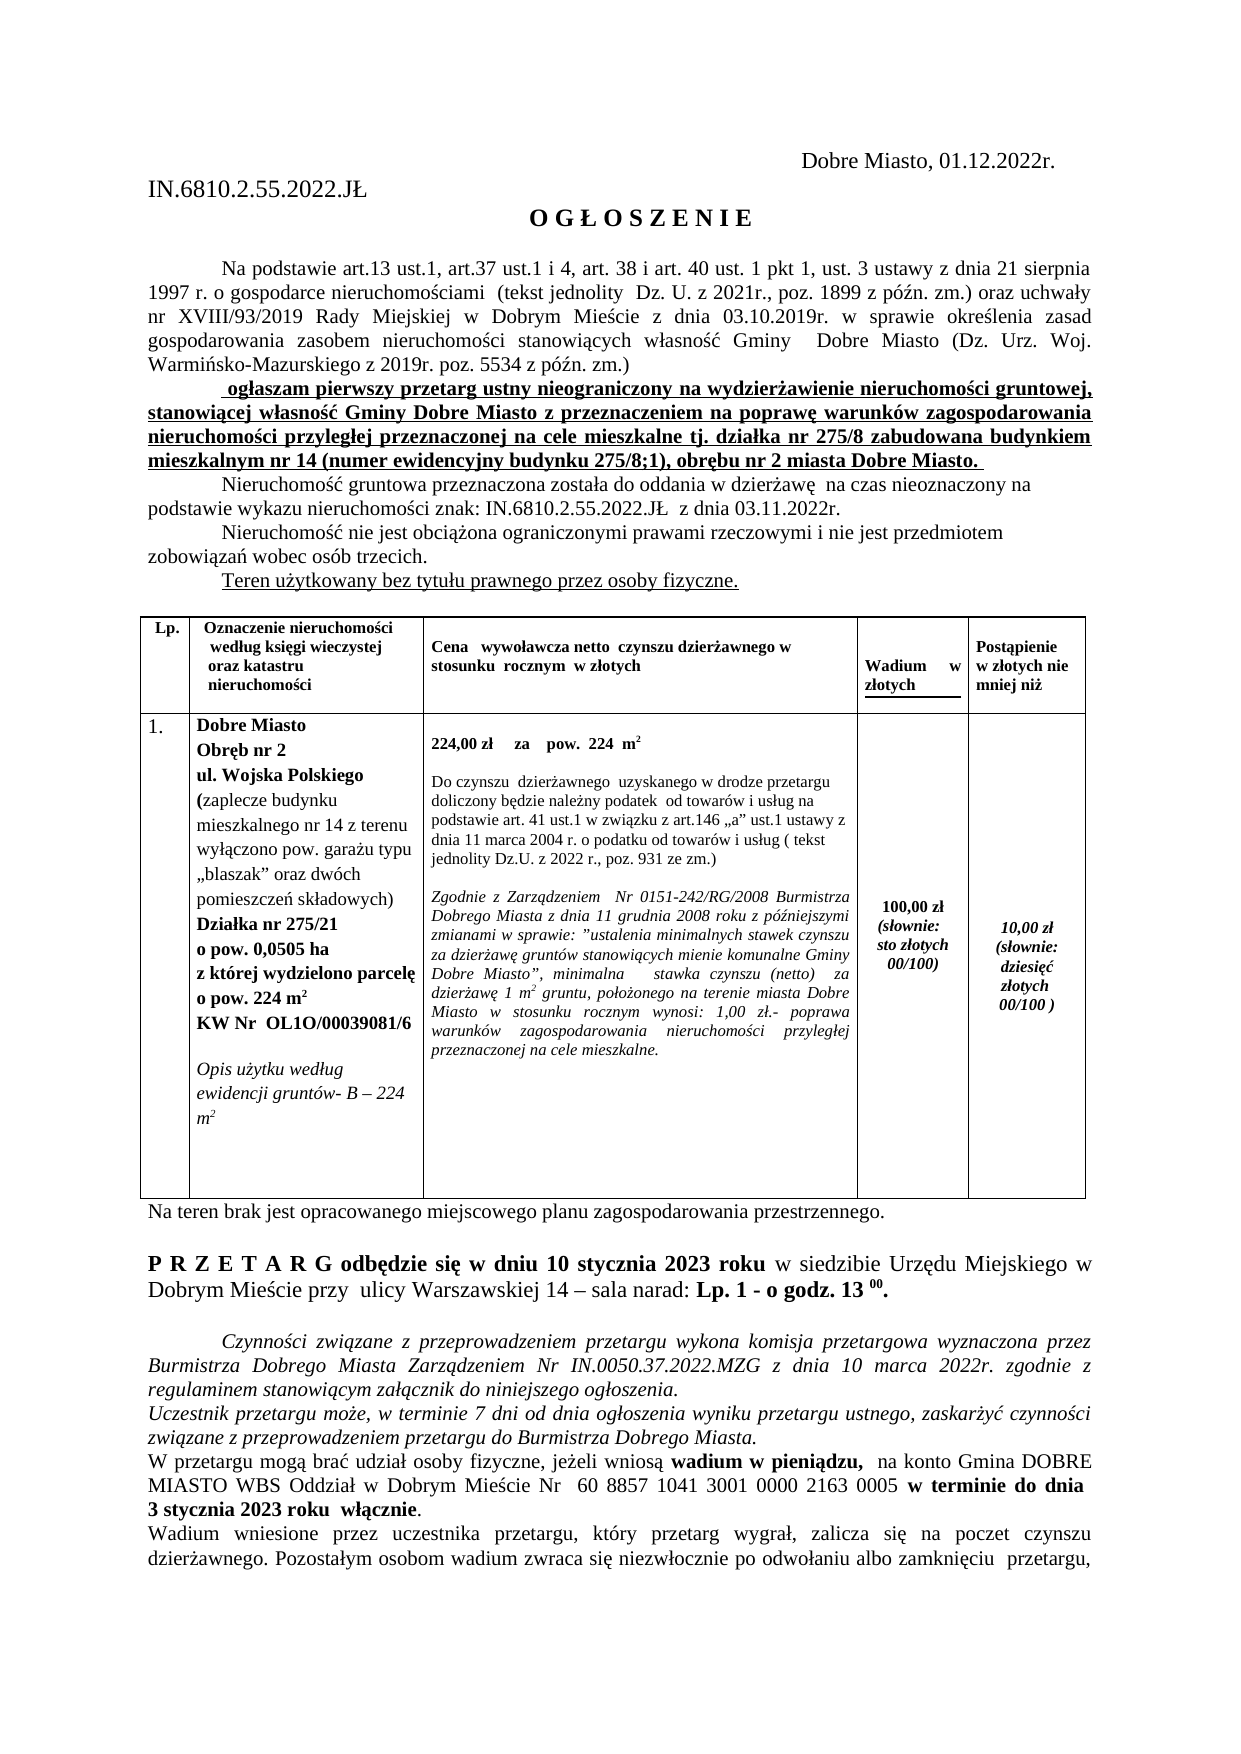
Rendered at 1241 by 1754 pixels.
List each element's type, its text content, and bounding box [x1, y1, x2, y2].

table_header Wadium w złotych [858, 618, 968, 713]
text Teren użytkowany bez tytułu prawnego przez osoby fizyczne. [148, 568, 1093, 592]
text IN.6810.2.55.2022.JŁ [148, 174, 1093, 203]
text Uczestnik przetargu może, w terminie 7 dni od dnia ogłoszenia wyniku przetargu ustnego, zaskarżyć czynności związane z przeprowadzeniem przetargu do Burmistrza Dobrego Miasta. [148, 1401, 1093, 1449]
table_cell 224,00 zł za pow. 224 m2 Do czynszu dzierżawnego uzyskanego w drodze przetargu doliczony będzie należny podatek od towarów i usług na podstawie art. 41 ust.1 w związku z art.146 „a” ust.1 ustawy z dnia 11 marca 2004 r. o podatku od towarów i usług ( tekst jednolity Dz.U. z 2022 r., poz. 931 ze zm.) Zgodnie z Zarządzeniem Nr 0151-242/RG/2008 Burmistrza Dobrego Miasta z dnia 11 grudnia 2008 roku z późniejszymi zmianami w sprawie: ”ustalenia minimalnych stawek czynszu za dzierżawę gruntów stanowiących mienie komunalne Gminy Dobre Miasto”, minimalna stawka czynszu (netto) za dzierżawę 1 m2 gruntu, położonego na terenie miasta Dobre Miasto w stosunku rocznym wynosi: 1,00 zł.- poprawa warunków zagospodarowania nieruchomości przyległej przeznaczonej na cele mieszkalne. [424, 714, 857, 1198]
text Na teren brak jest opracowanego miejscowego planu zagospodarowania przestrzennego. [148, 1199, 1093, 1223]
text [148, 1521, 1093, 1569]
table_cell Dobre Miasto Obręb nr 2 ul. Wojska Polskiego (zaplecze budynku mieszkalnego nr 14 z terenu wyłączono pow. garażu typu „blaszak” oraz dwóch pomieszczeń składowych) Działka nr 275/21 o pow. 0,0505 ha z której wydzielono parcelę o pow. 224 m2 KW Nr OL1O/00039081/6 Opis użytku według ewidencji gruntów- B – 224 m2 [190, 714, 423, 1198]
text Nieruchomość gruntowa przeznaczona została do oddania w dzierżawę na czas nieoznaczony na podstawie wykazu nieruchomości znak: IN.6810.2.55.2022.JŁ z dnia 03.11.2022r. [148, 472, 1093, 520]
table_header Oznaczenie nieruchomości według księgi wieczystej oraz katastru nieruchomości [190, 618, 423, 713]
text ogłaszam pierwszy przetarg ustny nieograniczony na wydzierżawienie nieruchomości gruntowej, stanowiącej własność Gminy Dobre Miasto z przeznaczeniem na poprawę warunków zagospodarowania nieruchomości przyległej przeznaczonej na cele mieszkalne tj. działka nr 275/8 zabudowana budynkiem mieszkalnym nr 14 (numer ewidencyjny budynku 275/8;1), obrębu nr 2 miasta Dobre Miasto. [148, 422, 1093, 472]
table_cell 1. [141, 714, 189, 1198]
text Na podstawie art.13 ust.1, art.37 ust.1 i 4, art. 38 i art. 40 ust. 1 pkt 1, ust. 3 ustawy z dnia 21 sierpnia 1997 r. o gospodarce nieruchomościami (tekst jednolity Dz. U. z 2021r., poz. 1899 z późn. zm.) oraz uchwały nr XVIII/93/2019 Rady Miejskiej w Dobrym Mieście z dnia 03.10.2019r. w sprawie określenia zasad gospodarowania zasobem nieruchomości stanowiących własność Gminy Dobre Miasto (Dz. Urz. Woj. Warmińsko-Mazurskiego z 2019r. poz. 5534 z późn. zm.) [148, 256, 1093, 376]
text P R Z E T A R G odbędzie się w dniu 10 stycznia 2023 roku w siedzibie Urzędu Miejskiego w Dobrym Mieście przy ulicy Warszawskiej 14 – sala narad: Lp. 1 - o godz. 13 00. [148, 1250, 1093, 1302]
text Nieruchomość nie jest obciążona ograniczonymi prawami rzeczowymi i nie jest przedmiotem zobowiązań wobec osób trzecich. [148, 520, 1093, 568]
table_cell 100,00 zł (słownie: sto złotych 00/100) [858, 714, 968, 1198]
table_header Lp. [141, 618, 189, 713]
table_header Postąpienie w złotych nie mniej niż [969, 618, 1085, 713]
text ogłaszam pierwszy przetarg ustny nieograniczony na wydzierżawienie nieruchomości gruntowej, stanowiącej własność Gminy Dobre Miasto z przeznaczeniem na poprawę warunków zagospodarowania nieruchomości przyległej przeznaczonej na cele mieszkalne tj. działka nr 275/8 zabudowana budynkiem mieszkalnym nr 14 (numer ewidencyjny budynku 275/8;1), obrębu nr 2 miasta Dobre Miasto. [148, 376, 1093, 421]
table_header Cena wywoławcza netto czynszu dzierżawnego w stosunku rocznym w złotych [424, 618, 857, 713]
text Czynności związane z przeprowadzeniem przetargu wykona komisja przetargowa wyznaczona przez Burmistrza Dobrego Miasta Zarządzeniem Nr IN.0050.37.2022.MZG z dnia 10 marca 2022r. zgodnie z regulaminem stanowiącym załącznik do niniejszego ogłoszenia. [148, 1329, 1093, 1401]
text O G Ł O S Z E N I E [443, 203, 1093, 231]
text W przetargu mogą brać udział osoby fizyczne, jeżeli wniosą wadium w pieniądzu, na konto Gmina DOBRE MIASTO WBS Oddział w Dobrym Mieście Nr 60 8857 1041 3001 0000 2163 0005 w terminie do dnia 3 stycznia 2023 roku włącznie. [148, 1449, 1093, 1521]
text Dobre Miasto, 01.12.2022r. [148, 148, 1093, 174]
table_cell 10,00 zł (słownie: dziesięć złotych 00/100 ) [969, 714, 1085, 1198]
